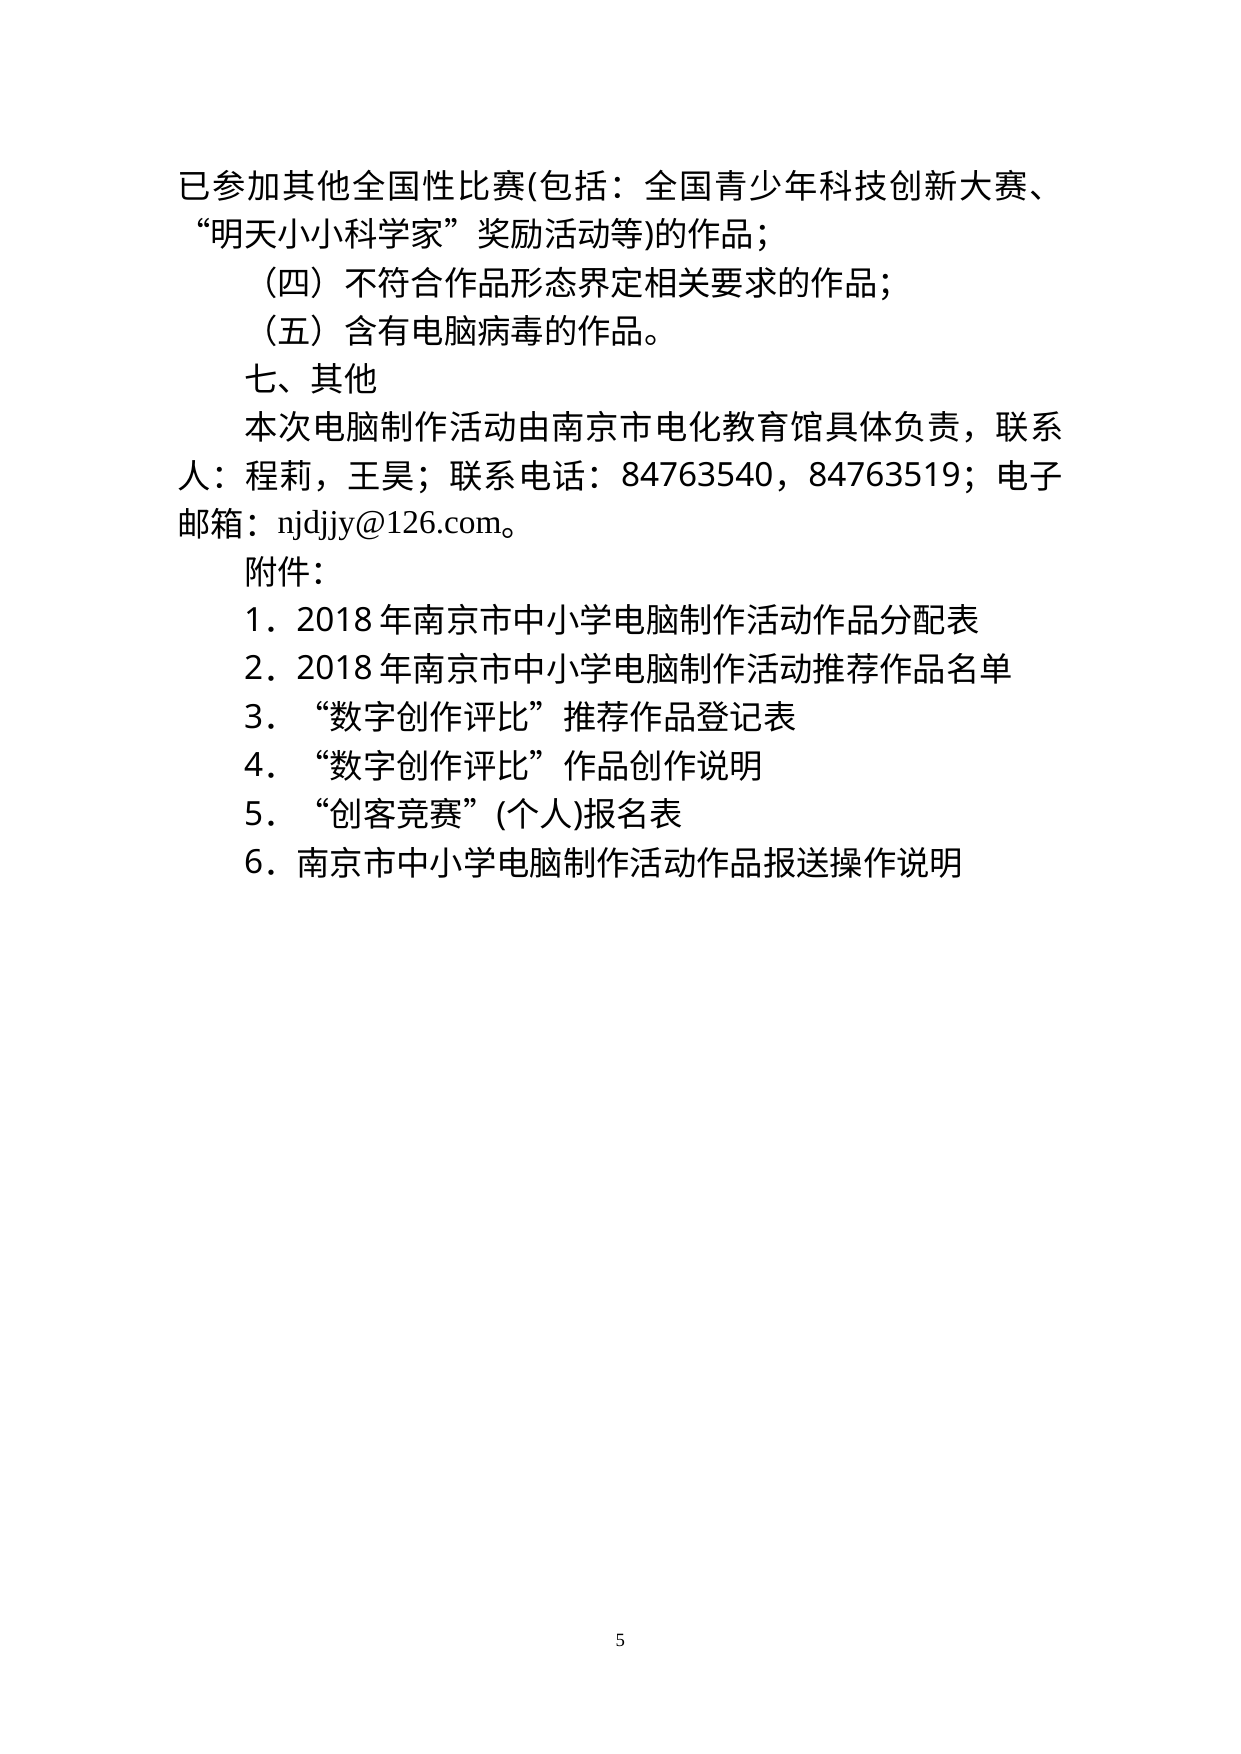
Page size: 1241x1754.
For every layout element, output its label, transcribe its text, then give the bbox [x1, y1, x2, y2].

text 1．2018年南京市中小学电脑制作活动作品分配表 [177, 594, 1063, 643]
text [177, 159, 1063, 256]
text 5．“创客竞赛”(个人)报名表 [177, 788, 1063, 836]
text 本次电脑制作活动由南京市电化教育馆具体负责，联系人：程莉，王昊；联系电话：84763540，84763519；电子邮箱：njdjjy@126.com。 [177, 401, 1063, 546]
text （四）不符合作品形态界定相关要求的作品； [177, 256, 1063, 304]
text 6．南京市中小学电脑制作活动作品报送操作说明 [177, 836, 1063, 885]
text 4．“数字创作评比”作品创作说明 [177, 739, 1063, 788]
text 七、其他 [177, 353, 1063, 401]
text 2．2018年南京市中小学电脑制作活动推荐作品名单 [177, 643, 1063, 691]
text 3．“数字创作评比”推荐作品登记表 [177, 691, 1063, 739]
text 附件： [177, 546, 1063, 594]
text （五）含有电脑病毒的作品。 [177, 304, 1063, 353]
